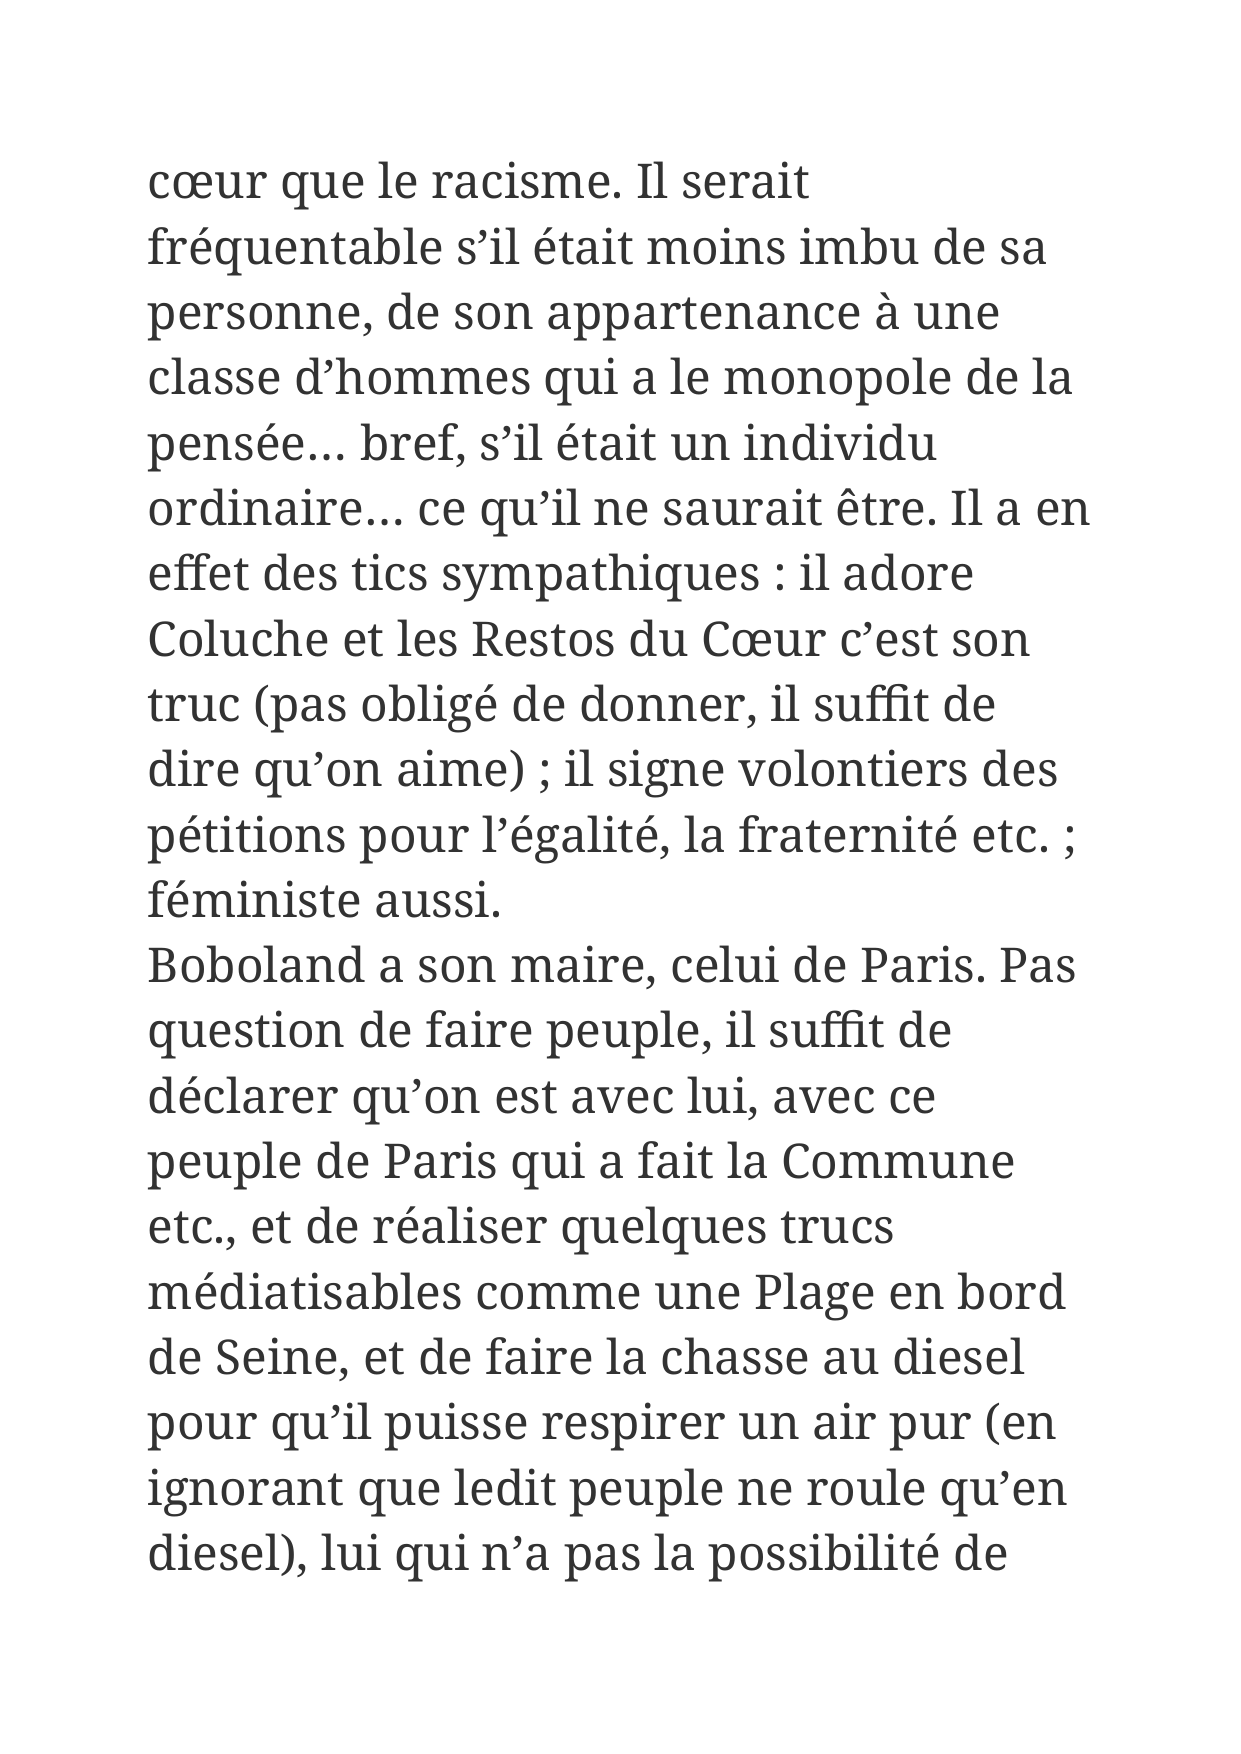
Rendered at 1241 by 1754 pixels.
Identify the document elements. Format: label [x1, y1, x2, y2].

text [148, 931, 1093, 1584]
text [148, 148, 1093, 931]
